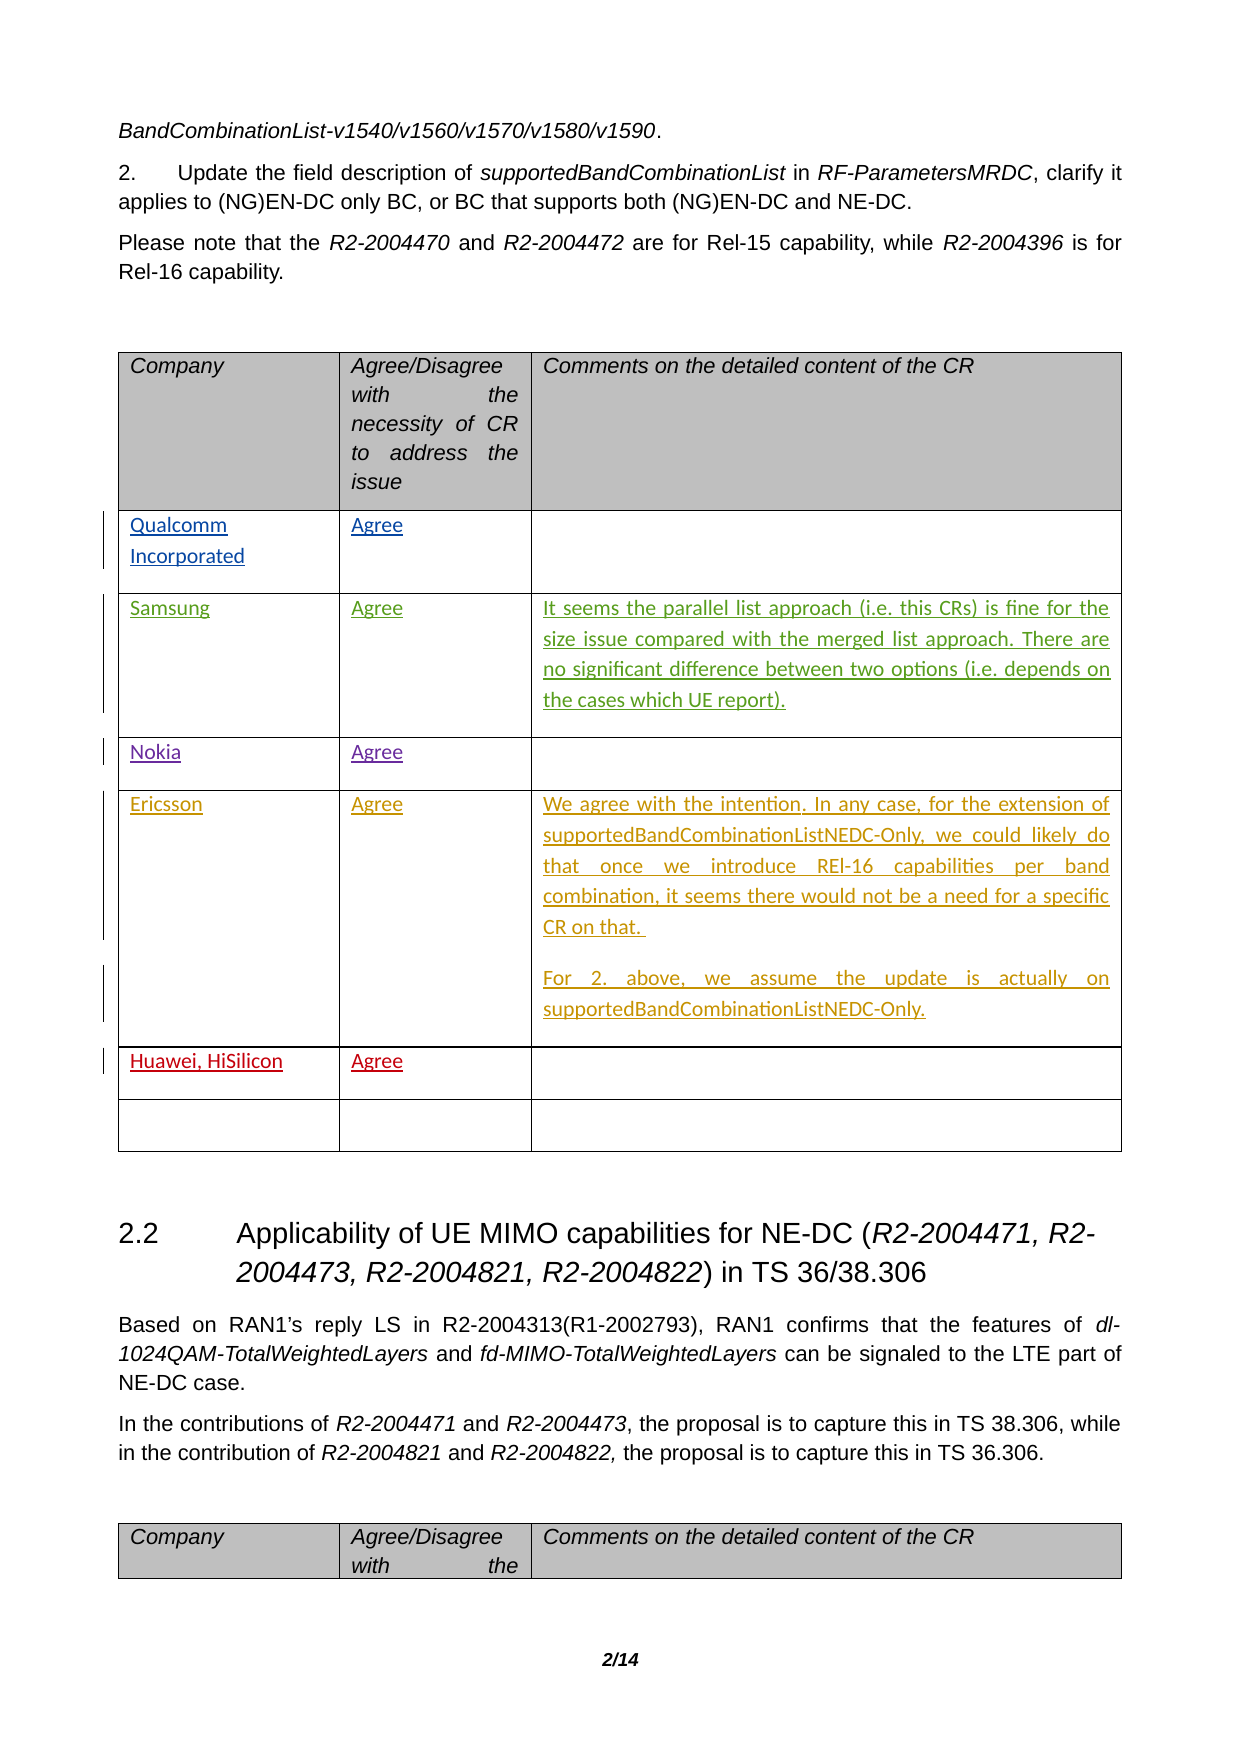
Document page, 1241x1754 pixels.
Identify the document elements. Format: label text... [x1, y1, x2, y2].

subtitle 2.2 Applicability of UE MIMO capabilities for NE-DC (R2-2004471, R2-2004473, R2-2004821, R2-2004822) in TS 36/38.306 [118, 1216, 1122, 1288]
table_cell [340, 511, 531, 593]
table_cell [340, 1100, 531, 1151]
table_cell [119, 1048, 339, 1099]
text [118, 118, 1122, 143]
table_cell [532, 791, 1121, 1046]
table_cell [119, 791, 339, 1046]
text 2. Update the field description of supportedBandCombinationList in RF-ParametersMRDC, clarify it applies to (NG)EN-DC only BC, or BC that supports both (NG)EN-DC and NE-DC. [118, 159, 1122, 214]
text Based on RAN1’s reply LS in R2-2004313(R1-2002793), RAN1 confirms that the features of dl-1024QAM-TotalWeightedLayers and fd-MIMO-TotalWeightedLayers can be signaled to the LTE part of NE-DC case. [118, 1312, 1122, 1395]
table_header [532, 1524, 1121, 1578]
table_cell [532, 511, 1121, 593]
table_header Comments on the detailed content of the CR [532, 353, 1121, 510]
table_cell [119, 594, 339, 737]
table_cell [119, 738, 339, 789]
table_cell [119, 1100, 339, 1151]
table_cell [340, 791, 531, 1046]
table_cell [532, 738, 1121, 789]
table_header Agree/Disagree with the necessity of CR to address the issue [340, 353, 531, 510]
text Please note that the R2-2004470 and R2-2004472 are for Rel-15 capability, while R2-2004396 is for Rel-16 capability. [118, 230, 1122, 284]
table_header Company [119, 353, 339, 510]
table_cell [340, 594, 531, 737]
table_cell [532, 1100, 1121, 1151]
text In the contributions of R2-2004471 and R2-2004473, the proposal is to capture this in TS 38.306, while in the contribution of R2-2004821 and R2-2004822, the proposal is to capture this in TS 36.306. [118, 1411, 1122, 1465]
table_header Company [119, 1524, 339, 1578]
table_cell [532, 594, 1121, 737]
table_cell [340, 1048, 531, 1099]
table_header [340, 1524, 531, 1578]
table_cell [340, 738, 531, 789]
table_cell [532, 1048, 1121, 1099]
table_cell [119, 511, 339, 593]
